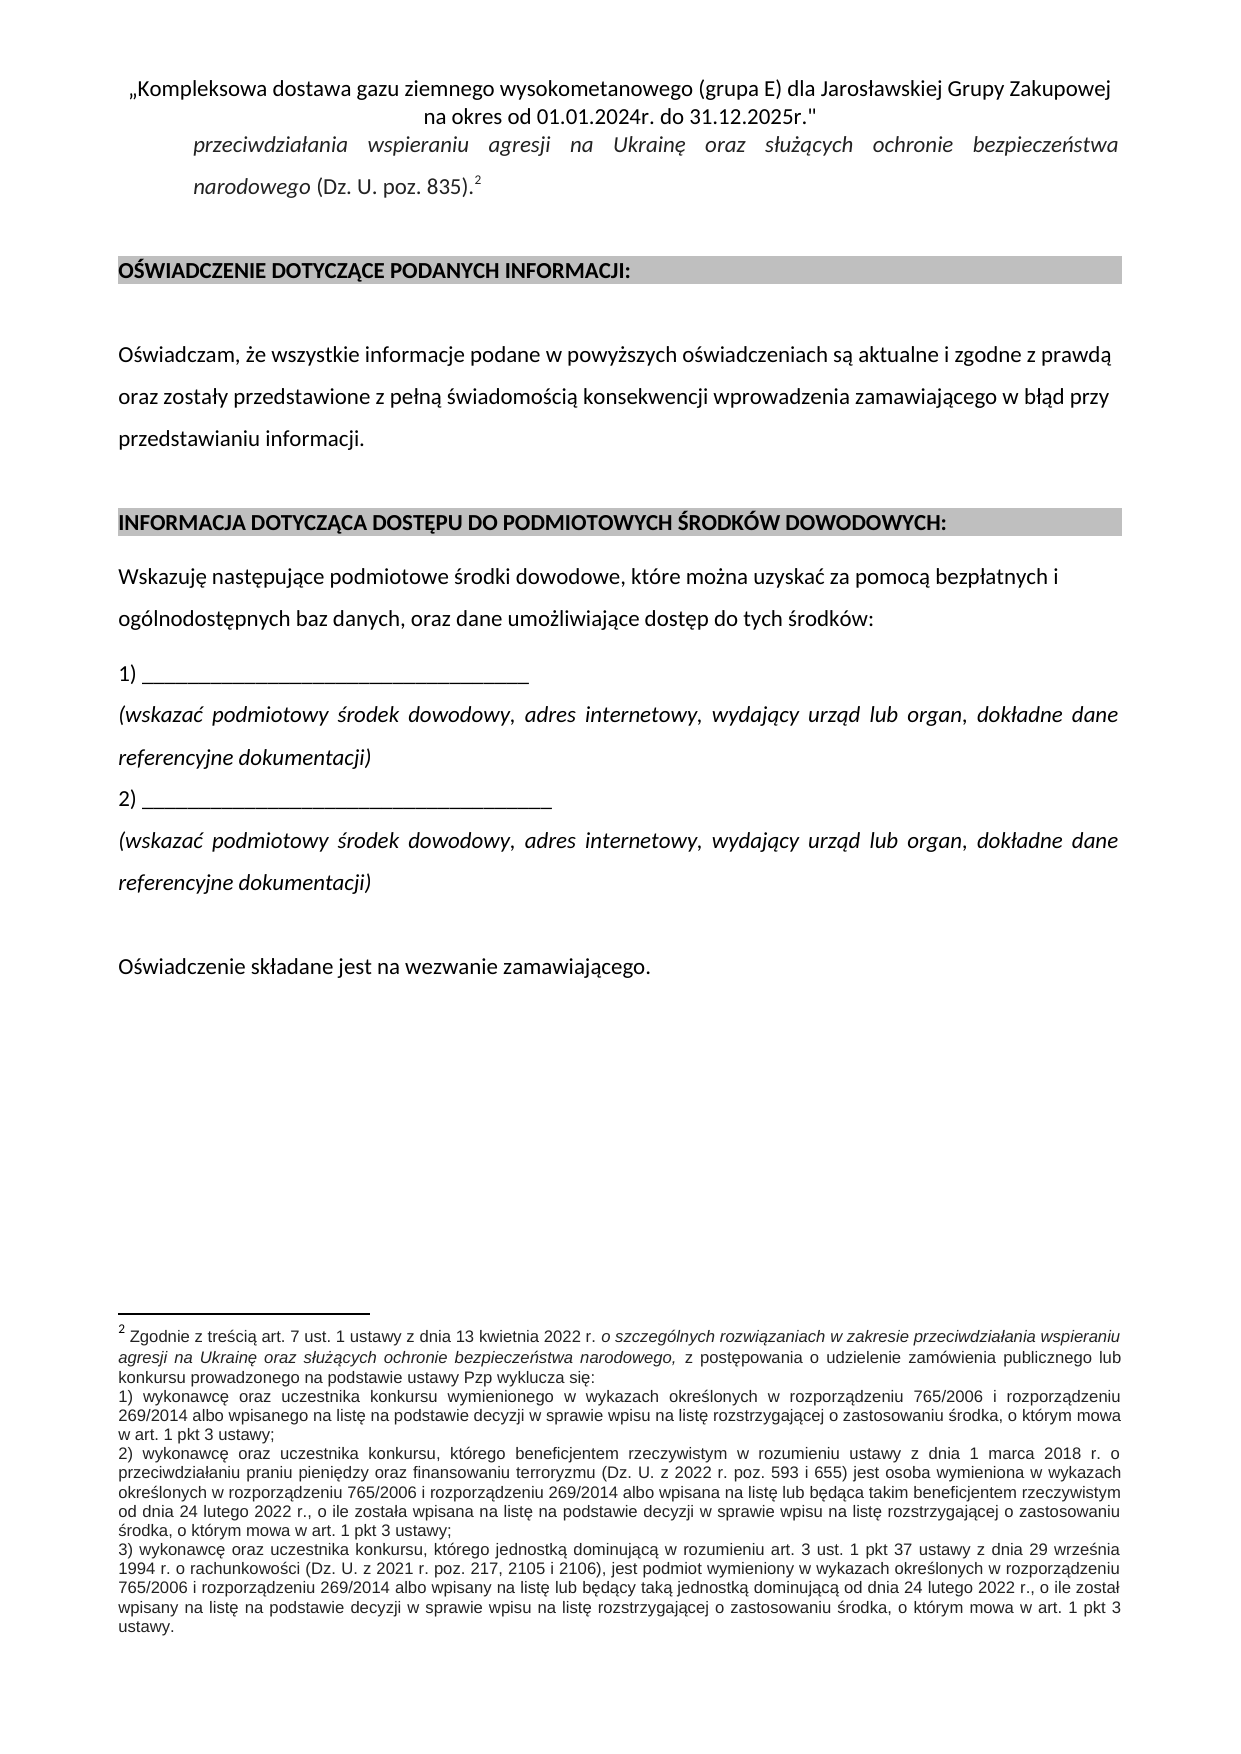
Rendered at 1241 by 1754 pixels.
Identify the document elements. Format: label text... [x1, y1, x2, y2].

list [156, 130, 1122, 200]
text 2) ____________________________________ [118, 784, 1122, 813]
text (wskazać podmiotowy środek dowodowy, adres internetowy, wydający urząd lub organ, dokładne dane referencyjne dokumentacji) [118, 701, 1122, 771]
text Oświadczenie składane jest na wezwanie zamawiającego. [118, 952, 1122, 981]
text Wskazuję następujące podmiotowe środki dowodowe, które można uzyskać za pomocą bezpłatnych i ogólnodostępnych baz danych, oraz dane umożliwiające dostęp do tych środków: [118, 562, 1122, 632]
text Oświadczam, że wszystkie informacje podane w powyższych oświadczeniach są aktualne i zgodne z prawdą oraz zostały przedstawione z pełną świadomością konsekwencji wprowadzenia zamawiającego w błąd przy przedstawianiu informacji. [118, 340, 1122, 452]
text 1) __________________________________ [118, 659, 1122, 687]
text (wskazać podmiotowy środek dowodowy, adres internetowy, wydający urząd lub organ, dokładne dane referencyjne dokumentacji) [118, 827, 1122, 897]
text OŚWIADCZENIE DOTYCZĄCE PODANYCH INFORMACJI: [118, 256, 1122, 284]
text INFORMACJA DOTYCZĄCA DOSTĘPU DO PODMIOTOWYCH ŚRODKÓW DOWODOWYCH: [118, 508, 1122, 536]
